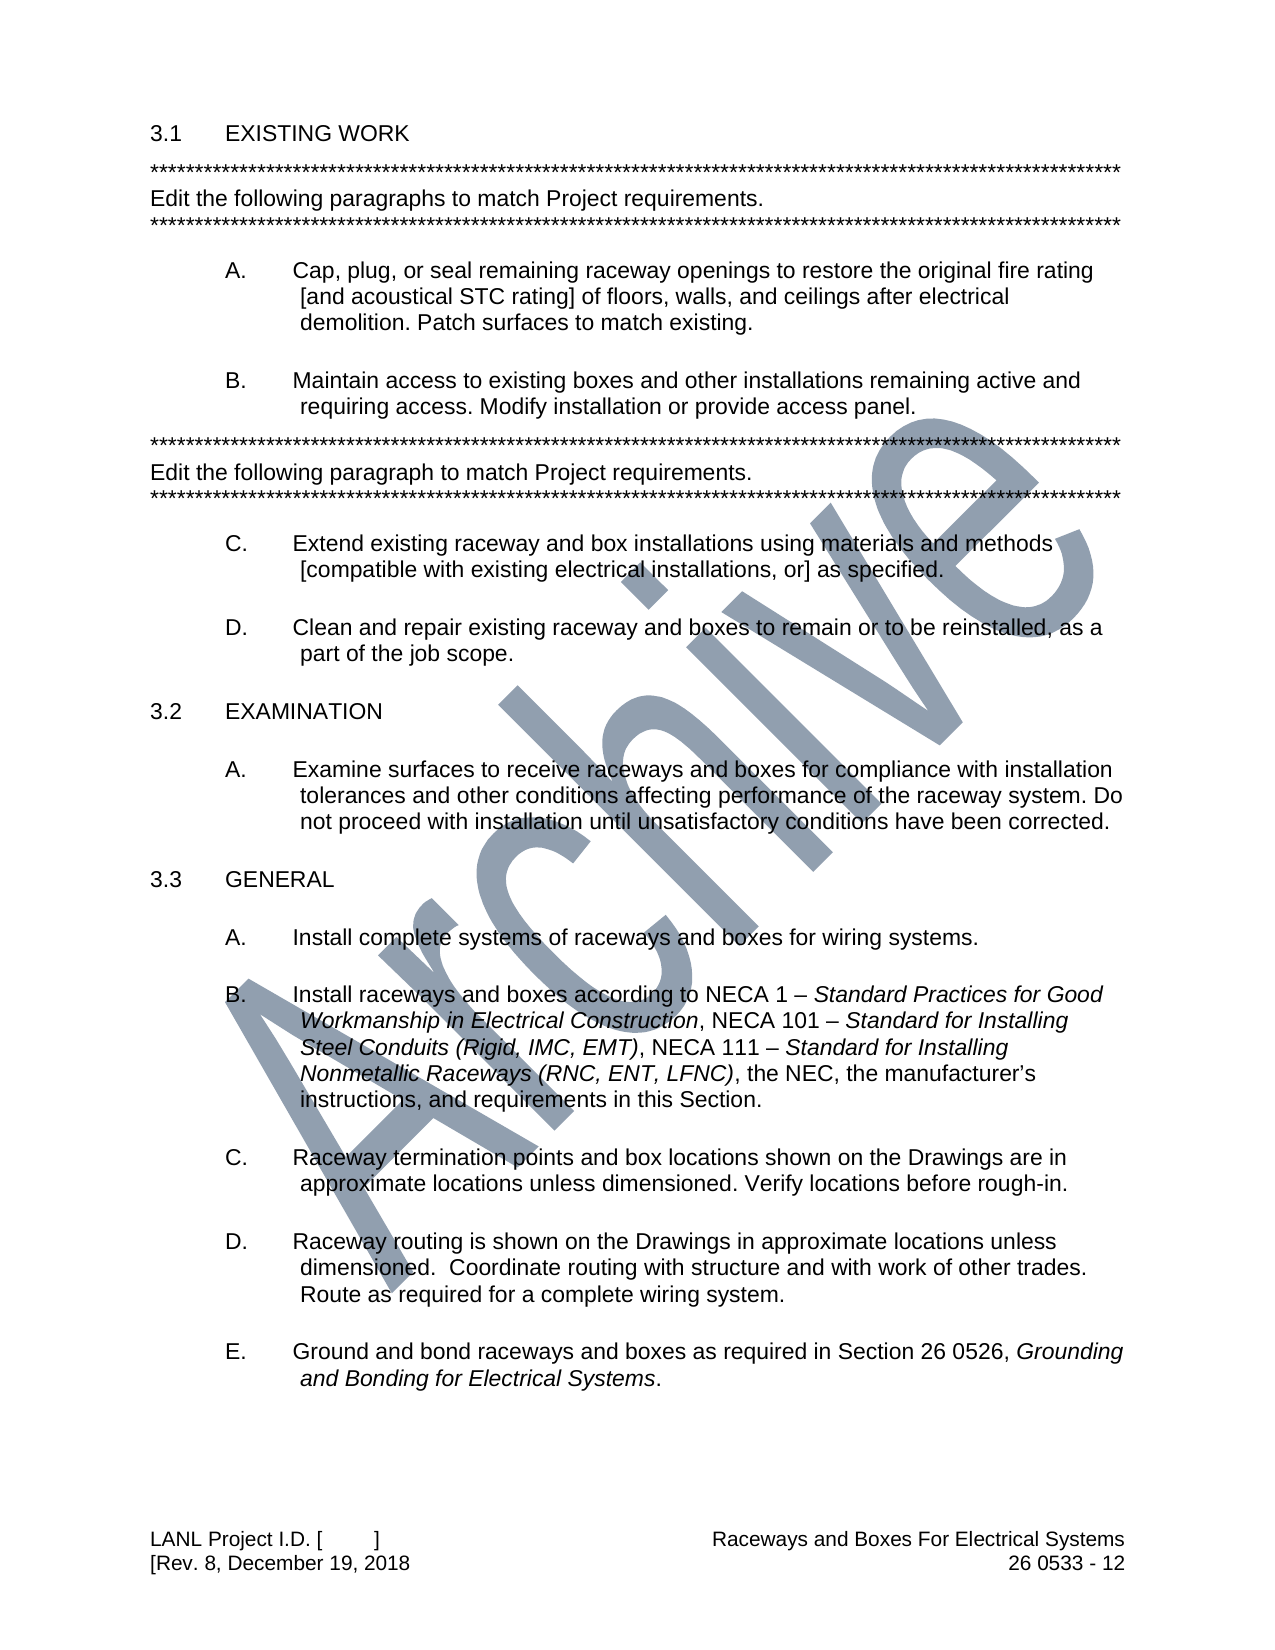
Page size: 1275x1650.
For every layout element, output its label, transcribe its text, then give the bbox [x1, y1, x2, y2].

subtitle Cap, plug, or seal remaining raceway openings to restore the original fire rating [and acoustical STC rating] of floors, walls, and ceilings after electrical demolition. Patch surfaces to match existing. [225, 257, 1125, 336]
text ************************************************************************************************************* [150, 485, 1125, 511]
subtitle Install raceways and boxes according to NECA 1 – Standard Practices for Good Workmanship in Electrical Construction, NECA 101 – Standard for Installing Steel Conduits (Rigid, IMC, EMT), NECA 111 – Standard for Installing Nonmetallic Raceways (RNC, ENT, LFNC), the NEC, the manufacturer’s instructions, and requirements in this Section. [225, 981, 1125, 1113]
subtitle Raceway termination points and box locations shown on the Drawings are in approximate locations unless dimensioned. Verify locations before rough-in. [225, 1144, 1125, 1197]
subtitle Install complete systems of raceways and boxes for wiring systems. [225, 923, 1125, 950]
subtitle EXAMINATION [150, 698, 1125, 724]
text ************************************************************************************************************* [150, 212, 1125, 238]
subtitle Ground and bond raceways and boxes as required in Section 26 0526, Grounding and Bonding for Electrical Systems. [225, 1338, 1125, 1391]
text Edit the following paragraphs to match Project requirements. [150, 185, 1125, 212]
subtitle GENERAL [150, 866, 1125, 892]
subtitle EXISTING WORK [150, 120, 1125, 146]
subtitle Clean and repair existing raceway and boxes to remain or to be reinstalled, as a part of the job scope. [225, 614, 1125, 667]
subtitle Extend existing raceway and box installations using materials and methods [compatible with existing electrical installations, or] as specified. [225, 530, 1125, 583]
text ************************************************************************************************************* [150, 432, 1125, 458]
text Edit the following paragraph to match Project requirements. [150, 458, 1125, 485]
subtitle Maintain access to existing boxes and other installations remaining active and requiring access. Modify installation or provide access panel. [225, 367, 1125, 420]
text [150, 159, 1125, 185]
subtitle Raceway routing is shown on the Drawings in approximate locations unless dimensioned. Coordinate routing with structure and with work of other trades. Route as required for a complete wiring system. [225, 1228, 1125, 1307]
subtitle Examine surfaces to receive raceways and boxes for compliance with installation tolerances and other conditions affecting performance of the raceway system. Do not proceed with installation until unsatisfactory conditions have been corrected. [225, 756, 1125, 834]
